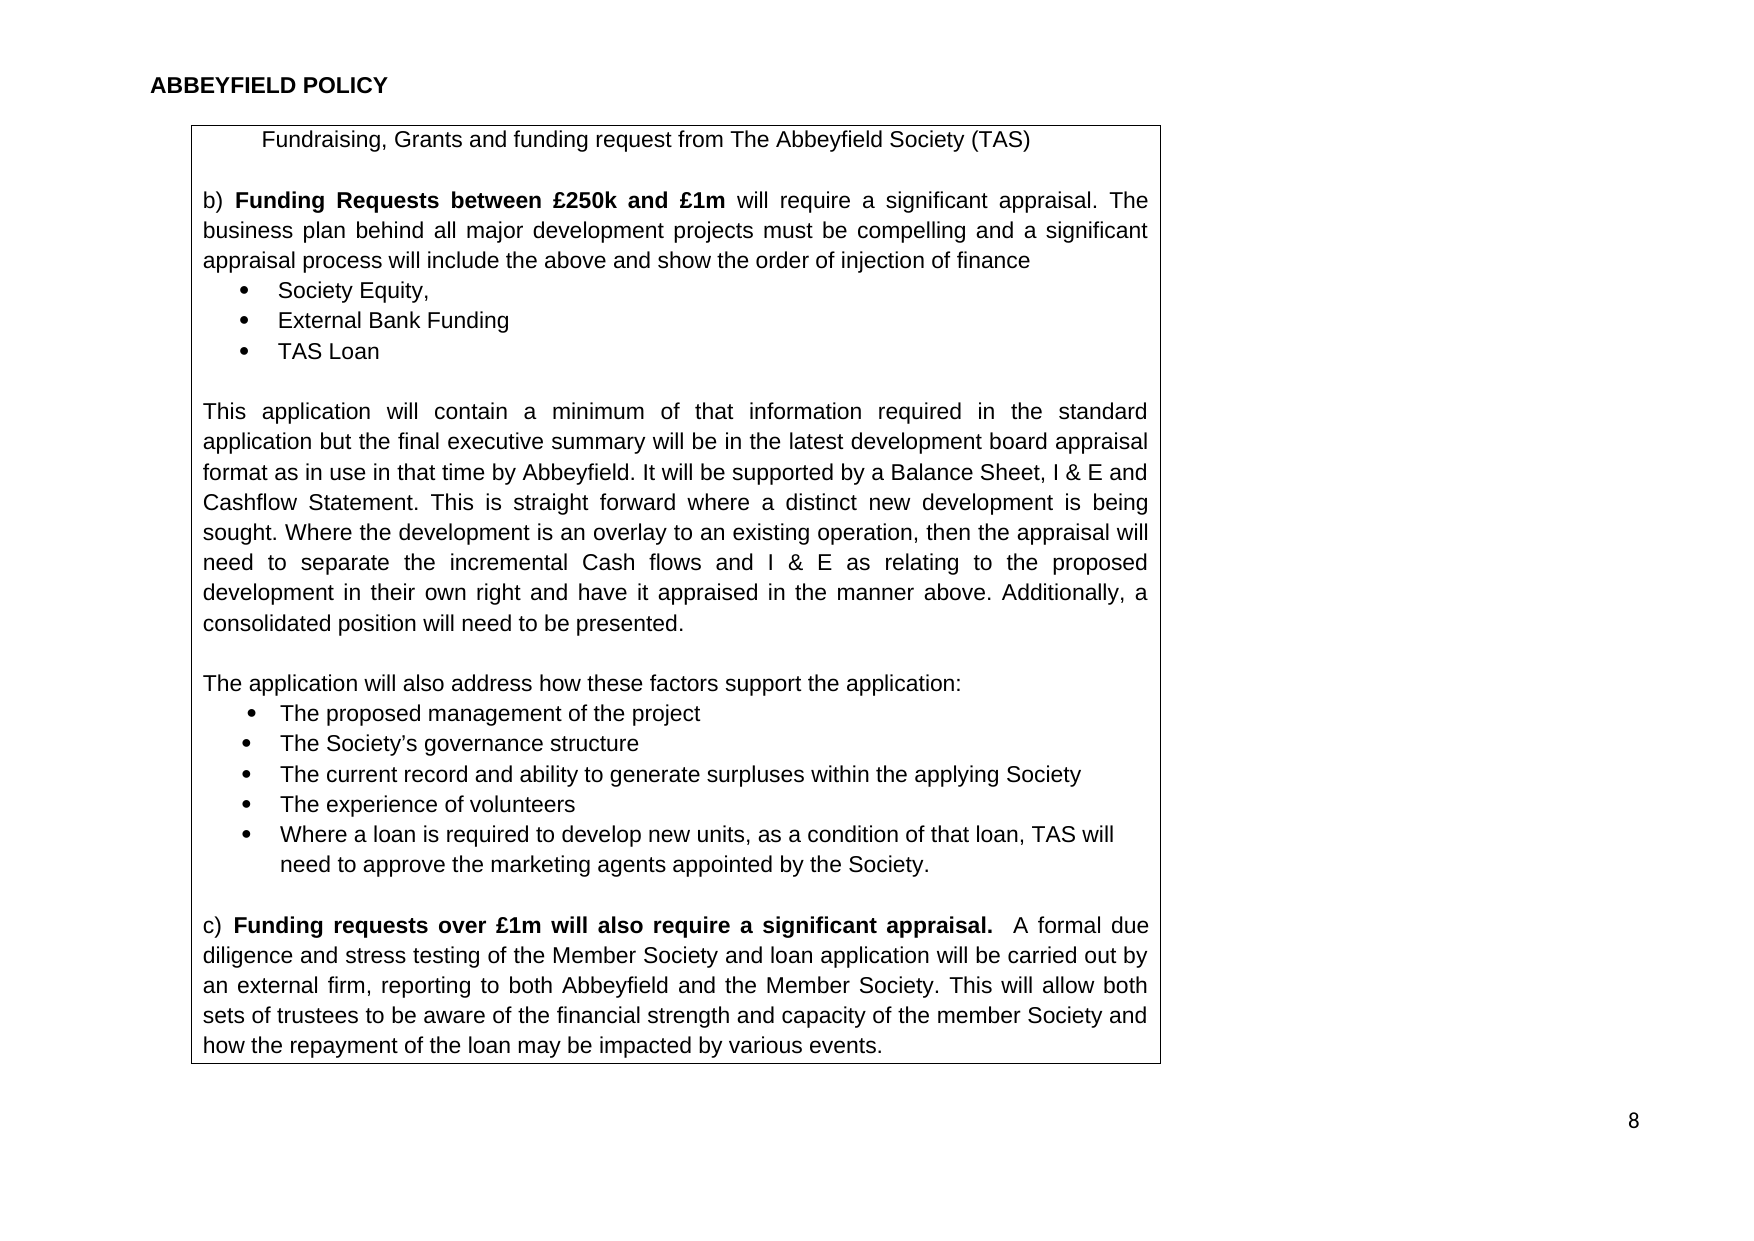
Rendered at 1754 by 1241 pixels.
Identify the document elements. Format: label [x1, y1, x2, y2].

table_cell [192, 126, 1160, 1063]
